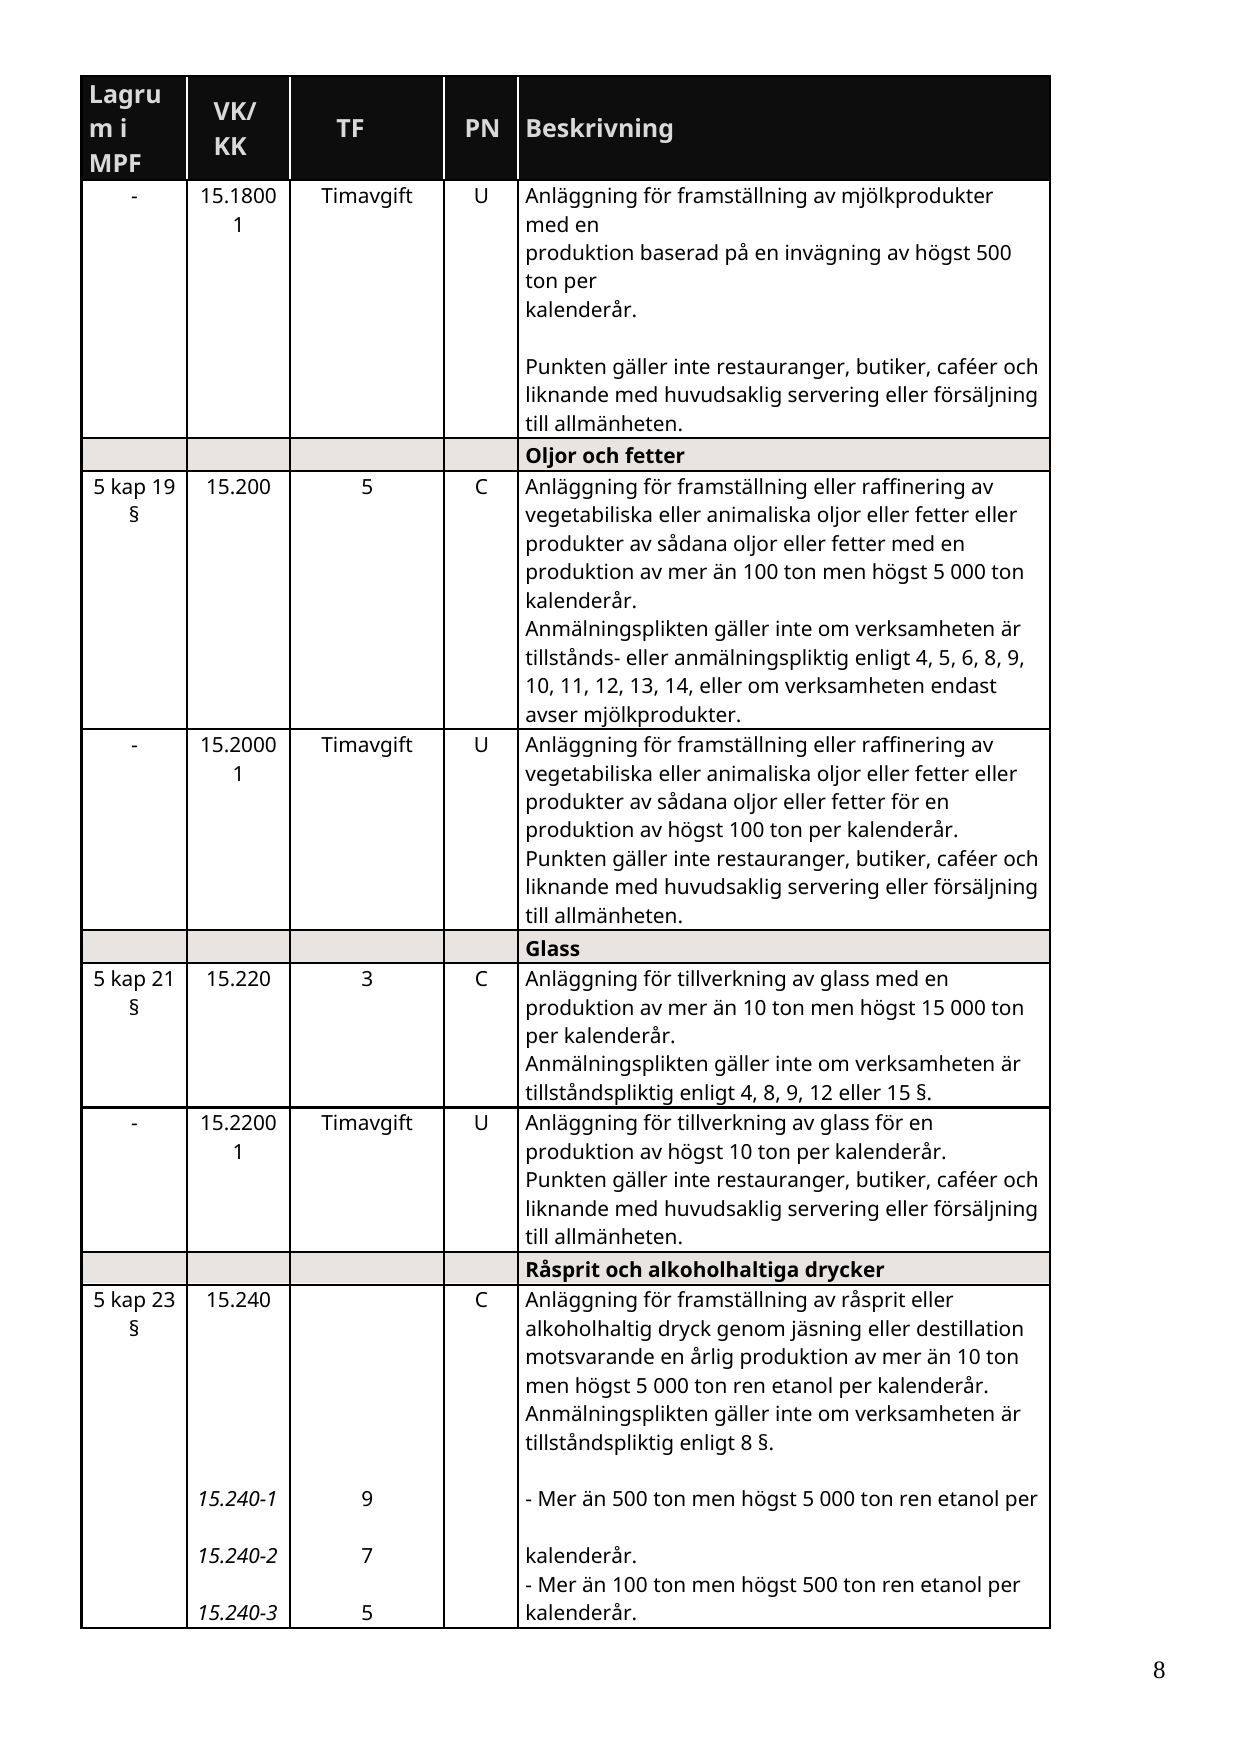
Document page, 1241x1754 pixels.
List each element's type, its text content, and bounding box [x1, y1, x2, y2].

table_cell 3 [291, 964, 443, 1106]
table_cell - [83, 1109, 186, 1251]
table_cell [83, 931, 186, 962]
table_cell U [445, 1109, 517, 1251]
table_cell 15.240 15.240-1 15.240-2 15.240-3 [188, 1286, 289, 1627]
table_cell 15.220 [188, 964, 289, 1106]
table_cell Anläggning för framställning eller raffinering av vegetabiliska eller animaliska oljor eller fetter eller produkter av sådana oljor eller fetter med en produktion av mer än 100 ton men högst 5 000 ton kalenderår. Anmälningsplikten gäller inte om verksamheten är tillstånds- eller anmälningspliktig enligt 4, 5, 6, 8, 9, 10, 11, 12, 13, 14, eller om verksamheten endast avser mjölkprodukter. [519, 472, 1049, 728]
table_header Lagrum i MPF [83, 77, 186, 179]
table_cell [188, 1253, 289, 1283]
table_cell Anläggning för tillverkning av glass för en produktion av högst 10 ton per kalenderår. Punkten gäller inte restauranger, butiker, caféer och liknande med huvudsaklig servering eller försäljning till allmänheten. [519, 1109, 1049, 1251]
table_cell [445, 439, 517, 470]
table_cell 15.200 [188, 472, 289, 728]
table_cell 15.20001 [188, 730, 289, 929]
table_cell [445, 931, 517, 962]
table_cell - [83, 730, 186, 929]
table_header Beskrivning [519, 77, 1049, 179]
table_cell Anläggning för framställning av mjölkprodukter med en produktion baserad på en invägning av högst 500 ton per kalenderår. Punkten gäller inte restauranger, butiker, caféer och liknande med huvudsaklig servering eller försäljning till allmänheten. [519, 181, 1049, 437]
table_cell C [445, 472, 517, 728]
table_cell 15.18001 [188, 181, 289, 437]
table_cell [188, 439, 289, 470]
table_cell Timavgift [291, 730, 443, 929]
table_cell [83, 1253, 186, 1283]
table_cell 5 kap 21 § [83, 964, 186, 1106]
table_cell C [445, 964, 517, 1106]
table_cell Anläggning för tillverkning av glass med en produktion av mer än 10 ton men högst 15 000 ton per kalenderår. Anmälningsplikten gäller inte om verksamheten är tillståndspliktig enligt 4, 8, 9, 12 eller 15 §. [519, 964, 1049, 1106]
table_header TF [291, 77, 443, 179]
table_cell Oljor och fetter [519, 439, 1049, 470]
table_cell Timavgift [291, 181, 443, 437]
table_cell Anläggning för framställning eller raffinering av vegetabiliska eller animaliska oljor eller fetter eller produkter av sådana oljor eller fetter för en produktion av högst 100 ton per kalenderår. Punkten gäller inte restauranger, butiker, caféer och liknande med huvudsaklig servering eller försäljning till allmänheten. [519, 730, 1049, 929]
table_cell Råsprit och alkoholhaltiga drycker [519, 1253, 1049, 1283]
table_cell - [83, 181, 186, 437]
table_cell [519, 1286, 1049, 1627]
table_cell [188, 931, 289, 962]
table_cell 5 [291, 472, 443, 728]
table_header VK/ KK [188, 77, 289, 179]
table_cell [83, 439, 186, 470]
table_cell U [445, 181, 517, 437]
table_cell [291, 931, 443, 962]
table_cell 9 7 5 [291, 1286, 443, 1627]
table_cell Glass [519, 931, 1049, 962]
table_cell [291, 439, 443, 470]
table_cell 15.22001 [188, 1109, 289, 1251]
table_cell U [445, 730, 517, 929]
table_header PN [445, 77, 517, 179]
table_cell 5 kap 19 § [83, 472, 186, 728]
table_cell C [445, 1286, 517, 1627]
table_cell 5 kap 23 § [83, 1286, 186, 1627]
table_cell Timavgift [291, 1109, 443, 1251]
table_cell [445, 1253, 517, 1283]
table_cell [291, 1253, 443, 1283]
